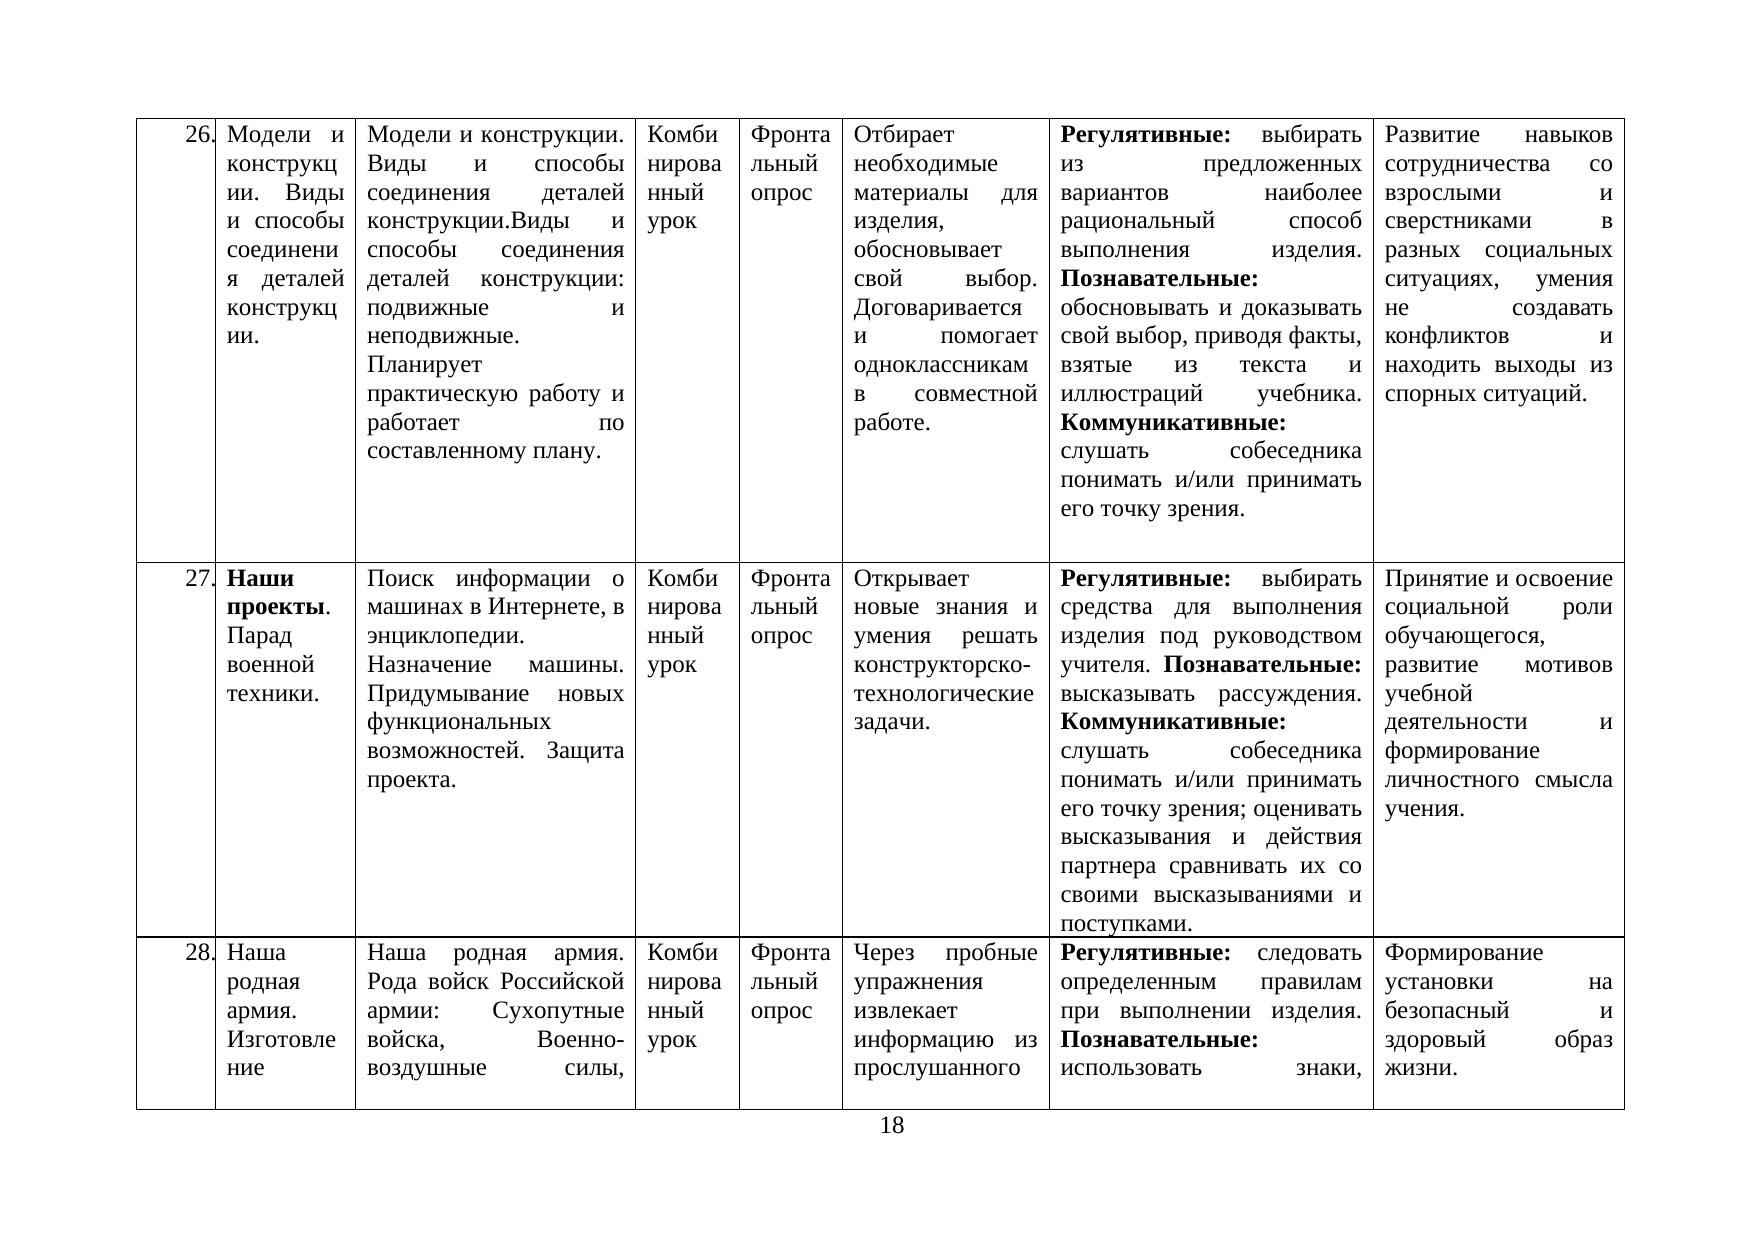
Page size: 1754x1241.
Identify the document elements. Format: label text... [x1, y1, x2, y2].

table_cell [843, 938, 1049, 1109]
table_cell Фронтальный опрос [740, 119, 842, 562]
table_cell Открывает новые знания и умения решать конструкторско-технологические задачи. [843, 563, 1049, 936]
table_cell Фронтальный опрос [740, 563, 842, 936]
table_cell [636, 938, 739, 1109]
table_cell Наши проекты. Парад военной техники. [216, 563, 355, 936]
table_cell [356, 938, 635, 1109]
table_cell Фронтальный опрос [740, 938, 842, 1109]
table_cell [1050, 938, 1373, 1109]
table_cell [1374, 938, 1624, 1109]
table_cell Регулятивные: выбирать средства для выполнения изделия под руководством учителя. Познавательные: высказывать рассуждения. Коммуникативные: слушать собеседника понимать и/или принимать его точку зрения; оценивать высказывания и действия партнера сравнивать их со своими высказываниями и поступками. [1050, 563, 1373, 936]
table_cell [216, 119, 355, 562]
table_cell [216, 938, 355, 1109]
table_cell Поиск информации о машинах в Интернете, в энциклопедии. Назначение машины. Придумывание новых функциональных возможностей. Защита проекта. [356, 563, 635, 936]
table_cell Модели и конструкции. Виды и способы соединения деталей конструкции.Виды и способы соединения деталей конструкции: подвижные и неподвижные. Планирует практическую работу и работает по составленному плану. [356, 119, 635, 562]
table_cell [137, 119, 215, 562]
table_cell Регулятивные: выбирать из предложенных вариантов наиболее рациональный способ выполнения изделия. Познавательные: обосновывать и доказывать свой выбор, приводя факты, взятые из текста и иллюстраций учебника. Коммуникативные: слушать собеседника понимать и/или принимать его точку зрения. [1050, 119, 1373, 562]
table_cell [636, 119, 739, 562]
table_cell [137, 563, 215, 936]
table_cell Отбирает необходимые материалы для изделия, обосновывает свой выбор. Договаривается и помогает одноклассникам в совместной работе. [843, 119, 1049, 562]
table_cell Комбинированный урок [636, 563, 739, 936]
table_cell Принятие и освоение социальной роли обучающегося, развитие мотивов учебной деятельности и формирование личностного смысла учения. [1374, 563, 1624, 936]
table_cell Развитие навыков сотрудничества со взрослыми и сверстниками в разных социальных ситуациях, умения не создавать конфликтов и находить выходы из спорных ситуаций. [1374, 119, 1624, 562]
table_cell [137, 938, 215, 1109]
